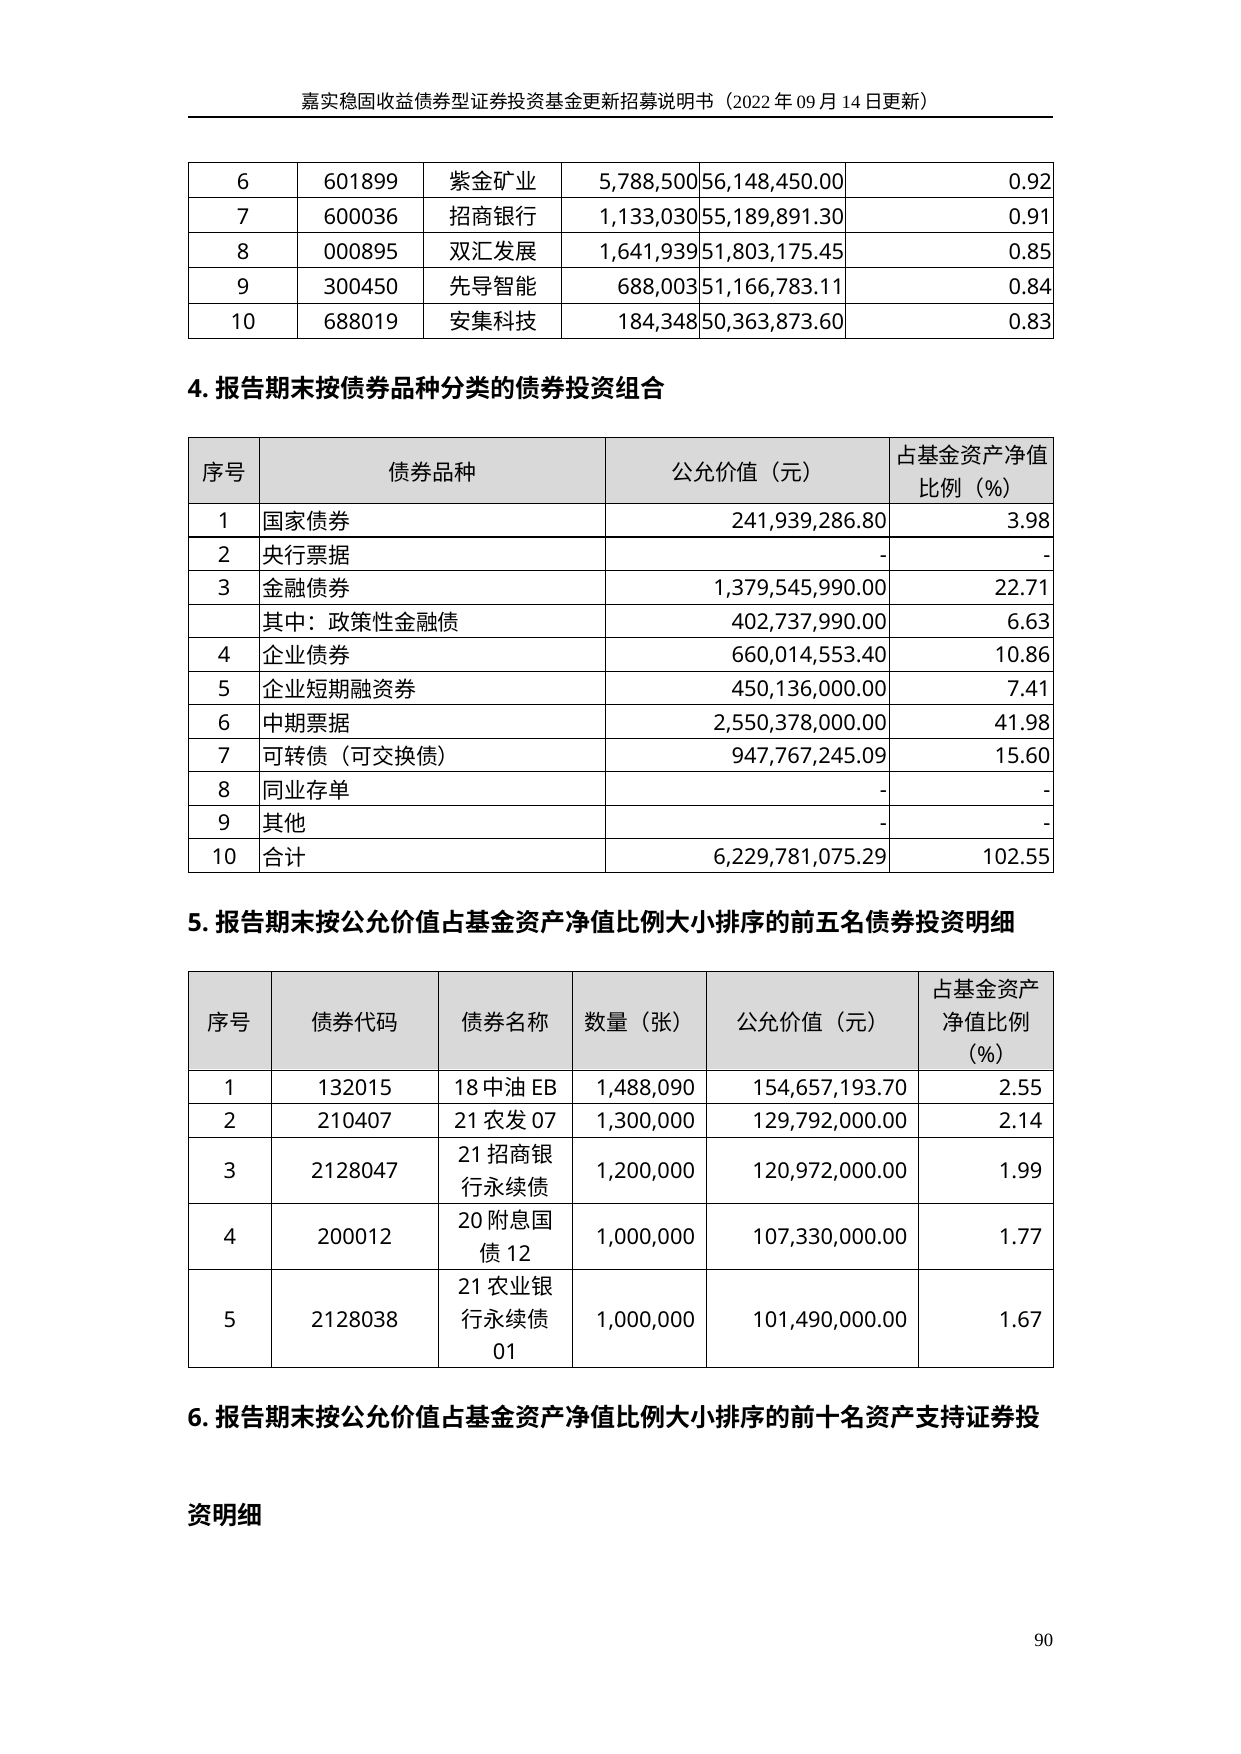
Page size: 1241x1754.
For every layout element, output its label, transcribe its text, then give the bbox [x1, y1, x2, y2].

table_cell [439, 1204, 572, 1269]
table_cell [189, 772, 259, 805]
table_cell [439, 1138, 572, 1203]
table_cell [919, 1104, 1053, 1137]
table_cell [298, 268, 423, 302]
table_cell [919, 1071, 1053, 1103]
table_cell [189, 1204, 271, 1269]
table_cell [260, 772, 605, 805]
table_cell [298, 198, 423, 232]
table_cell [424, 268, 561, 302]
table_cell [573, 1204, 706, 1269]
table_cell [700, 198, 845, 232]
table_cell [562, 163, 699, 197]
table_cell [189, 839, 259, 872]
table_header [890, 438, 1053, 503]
title 5. 报告期末按公允价值占基金资产净值比例大小排序的前五名债券投资明细 [187, 889, 1053, 954]
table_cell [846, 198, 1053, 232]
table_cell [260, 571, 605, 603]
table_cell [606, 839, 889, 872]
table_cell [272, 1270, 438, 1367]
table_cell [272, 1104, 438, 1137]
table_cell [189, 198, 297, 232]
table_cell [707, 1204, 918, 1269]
title 6. 报告期末按公允价值占基金资产净值比例大小排序的前十名资产支持证券投资明细 [187, 1384, 1053, 1547]
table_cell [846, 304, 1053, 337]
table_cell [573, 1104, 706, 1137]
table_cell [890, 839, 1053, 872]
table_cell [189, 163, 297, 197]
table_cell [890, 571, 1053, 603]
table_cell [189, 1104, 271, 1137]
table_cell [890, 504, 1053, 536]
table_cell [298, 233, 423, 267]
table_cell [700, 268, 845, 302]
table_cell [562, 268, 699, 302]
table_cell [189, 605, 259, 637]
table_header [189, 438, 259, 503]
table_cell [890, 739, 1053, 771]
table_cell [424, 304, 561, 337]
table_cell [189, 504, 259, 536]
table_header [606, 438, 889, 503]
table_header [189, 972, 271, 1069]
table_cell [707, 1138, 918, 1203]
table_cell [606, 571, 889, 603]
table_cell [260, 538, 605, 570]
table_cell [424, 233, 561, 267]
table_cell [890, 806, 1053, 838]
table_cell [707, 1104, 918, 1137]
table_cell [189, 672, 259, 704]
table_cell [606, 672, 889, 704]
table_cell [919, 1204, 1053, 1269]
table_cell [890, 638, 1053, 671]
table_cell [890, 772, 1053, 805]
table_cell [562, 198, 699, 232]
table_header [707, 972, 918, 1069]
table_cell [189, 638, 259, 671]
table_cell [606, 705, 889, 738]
title 4. 报告期末按债券品种分类的债券投资组合 [187, 355, 1053, 420]
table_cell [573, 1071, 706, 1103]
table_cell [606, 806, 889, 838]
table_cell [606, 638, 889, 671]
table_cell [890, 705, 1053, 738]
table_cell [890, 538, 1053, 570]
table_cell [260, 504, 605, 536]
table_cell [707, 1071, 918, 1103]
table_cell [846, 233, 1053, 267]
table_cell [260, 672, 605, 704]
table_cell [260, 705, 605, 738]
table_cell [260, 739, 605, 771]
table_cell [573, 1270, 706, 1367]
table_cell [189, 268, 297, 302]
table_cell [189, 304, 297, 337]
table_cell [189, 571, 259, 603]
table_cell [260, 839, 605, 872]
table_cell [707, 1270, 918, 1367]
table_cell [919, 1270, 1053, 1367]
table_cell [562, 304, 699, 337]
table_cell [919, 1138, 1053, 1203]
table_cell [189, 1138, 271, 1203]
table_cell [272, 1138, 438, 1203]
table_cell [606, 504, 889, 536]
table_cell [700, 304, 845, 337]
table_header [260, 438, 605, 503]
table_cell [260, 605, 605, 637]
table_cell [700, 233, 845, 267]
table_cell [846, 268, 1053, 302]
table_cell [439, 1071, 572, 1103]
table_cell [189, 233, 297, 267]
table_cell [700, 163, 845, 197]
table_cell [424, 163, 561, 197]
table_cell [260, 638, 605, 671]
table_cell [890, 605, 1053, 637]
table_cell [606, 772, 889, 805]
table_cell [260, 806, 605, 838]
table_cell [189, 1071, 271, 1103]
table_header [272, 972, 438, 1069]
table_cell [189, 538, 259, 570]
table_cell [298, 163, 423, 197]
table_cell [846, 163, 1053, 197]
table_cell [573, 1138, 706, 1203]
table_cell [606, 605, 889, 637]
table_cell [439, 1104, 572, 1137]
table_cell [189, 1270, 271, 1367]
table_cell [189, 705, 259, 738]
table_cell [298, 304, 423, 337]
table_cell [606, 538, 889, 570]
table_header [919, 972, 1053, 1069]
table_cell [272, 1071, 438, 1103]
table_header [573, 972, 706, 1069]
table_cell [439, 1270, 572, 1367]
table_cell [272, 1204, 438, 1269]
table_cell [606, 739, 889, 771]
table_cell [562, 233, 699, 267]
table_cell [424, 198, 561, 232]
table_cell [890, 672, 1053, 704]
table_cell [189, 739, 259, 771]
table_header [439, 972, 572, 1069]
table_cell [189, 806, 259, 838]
